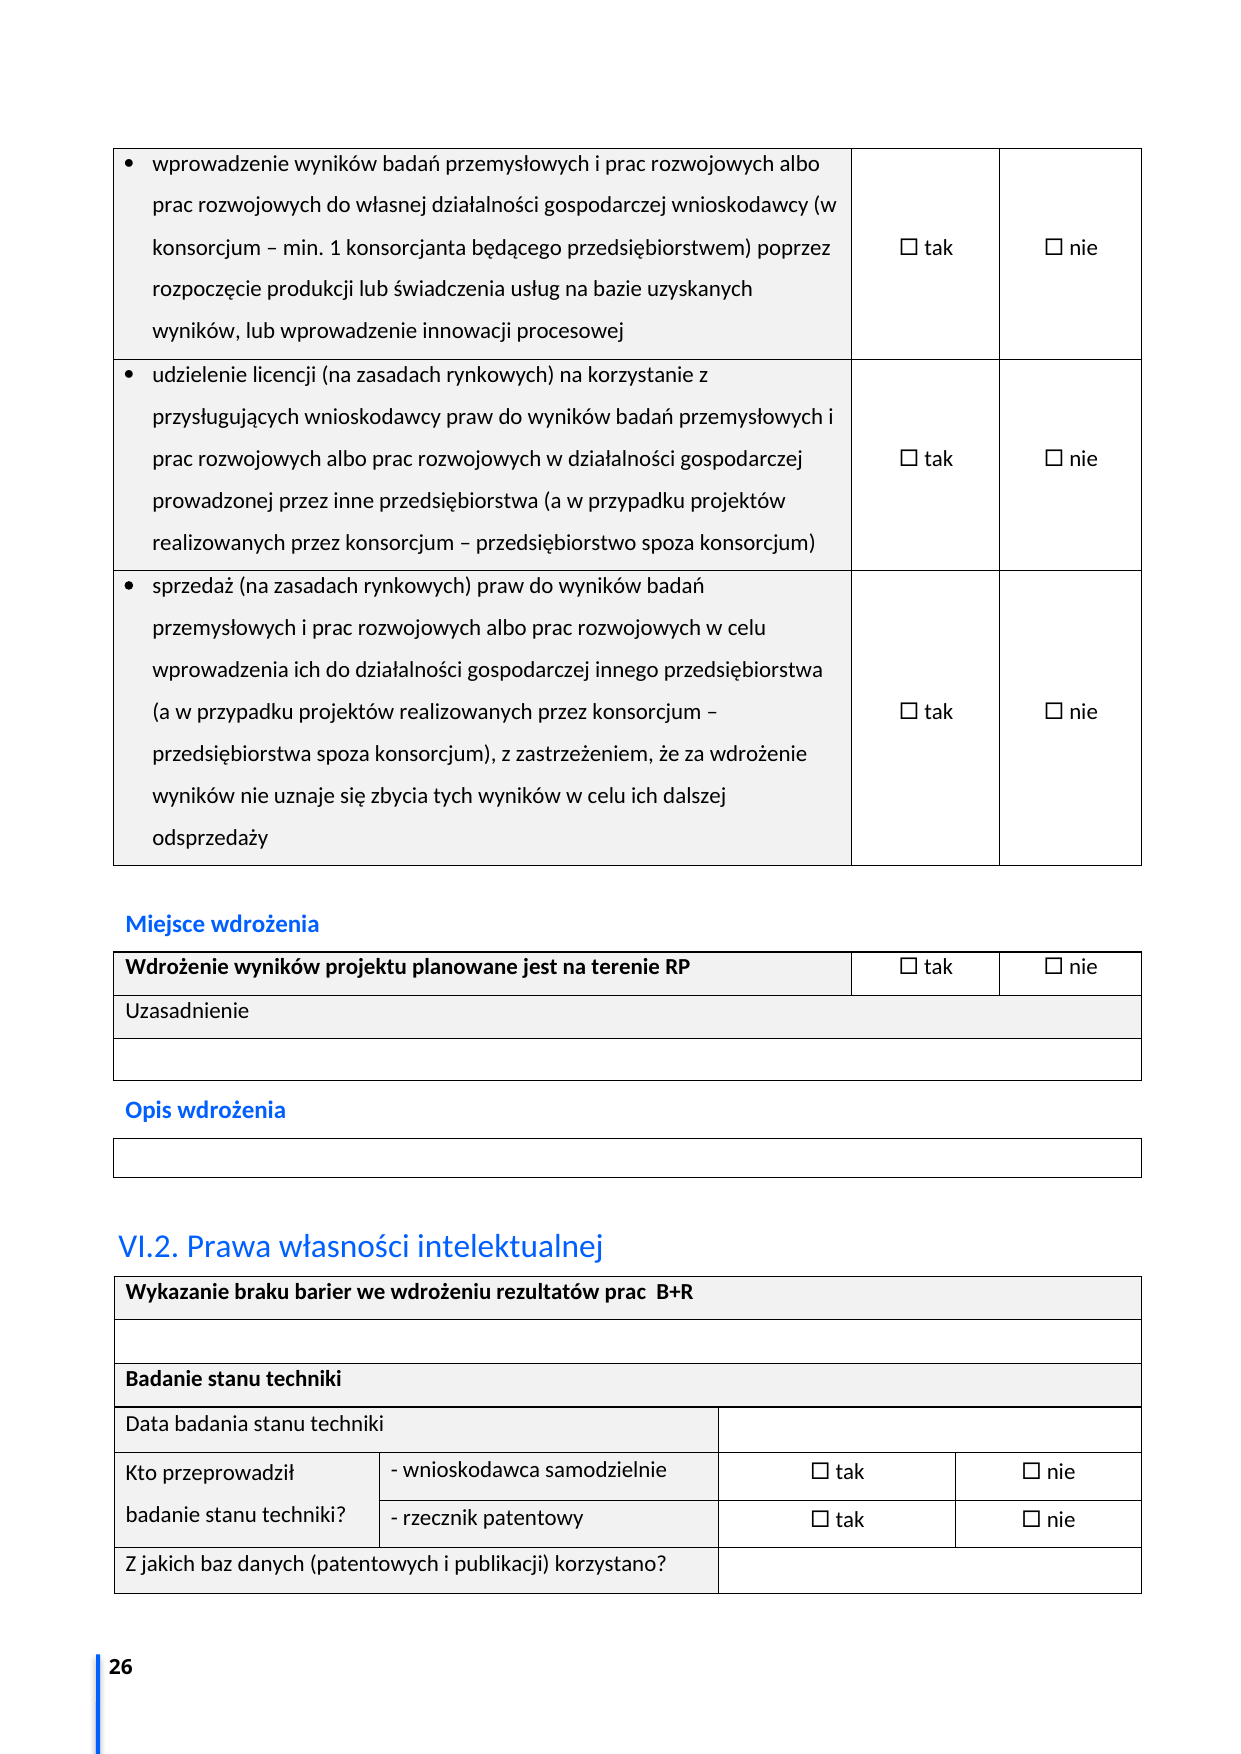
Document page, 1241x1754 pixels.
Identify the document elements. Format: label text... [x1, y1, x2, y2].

table_cell Kto przeprowadził badanie stanu techniki? [115, 1453, 379, 1547]
table_cell Data badania stanu techniki [115, 1408, 718, 1452]
table_cell nie [1000, 360, 1141, 570]
table_cell nie [956, 1453, 1141, 1500]
table_cell tak [852, 149, 999, 359]
table_header Wykazanie braku barier we wdrożeniu rezultatów prac B+R [115, 1277, 1141, 1319]
table_cell tak [852, 953, 999, 995]
table_cell - rzecznik patentowy [380, 1501, 718, 1547]
table_cell [115, 1320, 1141, 1363]
table_header Miejsce wdrożenia [114, 895, 1141, 951]
table_cell nie [1000, 953, 1141, 995]
table_cell sprzedaż (na zasadach rynkowych) praw do wyników badań przemysłowych i prac rozwojowych albo prac rozwojowych w celu wprowadzenia ich do działalności gospodarczej innego przedsiębiorstwa (a w przypadku projektów realizowanych przez konsorcjum – przedsiębiorstwa spoza konsorcjum), z zastrzeżeniem, że za wdrożenie wyników nie uznaje się zbycia tych wyników w celu ich dalszej odsprzedaży [114, 571, 851, 865]
table_cell Opis wdrożenia [114, 1081, 1141, 1137]
table_cell [719, 1408, 1141, 1452]
table_cell udzielenie licencji (na zasadach rynkowych) na korzystanie z przysługujących wnioskodawcy praw do wyników badań przemysłowych i prac rozwojowych albo prac rozwojowych w działalności gospodarczej prowadzonej przez inne przedsiębiorstwa (a w przypadku projektów realizowanych przez konsorcjum – przedsiębiorstwo spoza konsorcjum) [114, 360, 851, 570]
table_cell [114, 1139, 1141, 1177]
table_cell tak [852, 360, 999, 570]
table_cell tak [852, 571, 999, 865]
table_cell [114, 1039, 1141, 1080]
table_cell nie [1000, 149, 1141, 359]
table_cell Z jakich baz danych (patentowych i publikacji) korzystano? [115, 1548, 718, 1593]
text VI.2. Prawa własności intelektualnej [118, 1232, 1107, 1263]
table_cell Uzasadnienie [114, 996, 1141, 1038]
table_cell wprowadzenie wyników badań przemysłowych i prac rozwojowych albo prac rozwojowych do własnej działalności gospodarczej wnioskodawcy (w konsorcjum – min. 1 konsorcjanta będącego przedsiębiorstwem) poprzez rozpoczęcie produkcji lub świadczenia usług na bazie uzyskanych wyników, lub wprowadzenie innowacji procesowej [114, 149, 851, 359]
table_cell nie [1000, 571, 1141, 865]
table_cell [719, 1548, 1141, 1593]
table_cell tak [719, 1501, 955, 1547]
table_cell Badanie stanu techniki [115, 1364, 1141, 1406]
table_cell nie [956, 1501, 1141, 1547]
table_cell - wnioskodawca samodzielnie [380, 1453, 718, 1500]
table_cell tak [719, 1453, 955, 1500]
table_cell Wdrożenie wyników projektu planowane jest na terenie RP [114, 953, 851, 995]
